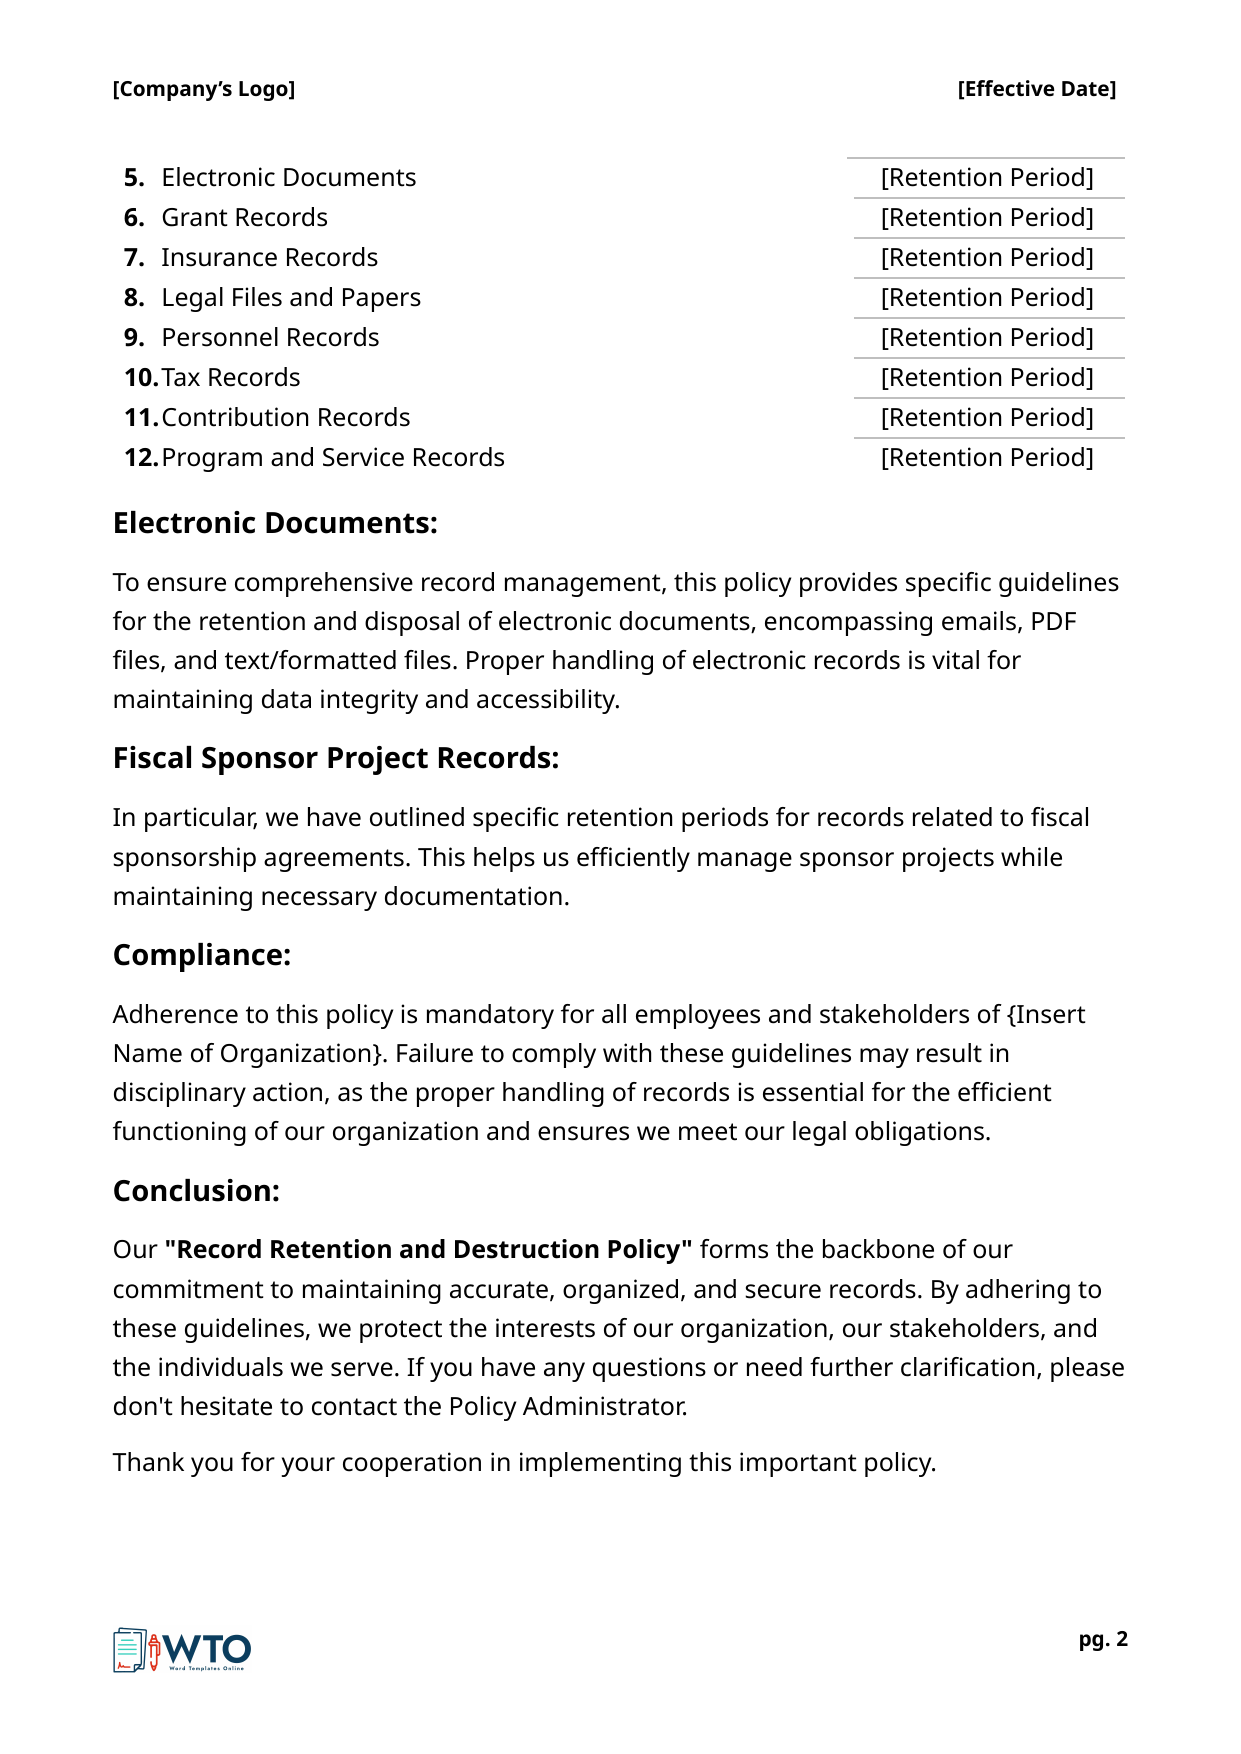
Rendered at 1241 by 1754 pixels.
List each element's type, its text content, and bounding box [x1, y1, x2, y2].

table_cell Grant Records [113, 197, 847, 237]
table_cell [Retention Period] [854, 159, 1124, 197]
table_cell [Retention Period] [854, 319, 1124, 357]
table_cell [Retention Period] [854, 199, 1124, 237]
text Our "Record Retention and Destruction Policy" forms the backbone of our commitment to maintaining accurate, organized, and secure records. By adhering to these guidelines, we protect the interests of our organization, our stakeholders, and the individuals we serve. If you have any questions or need further clarification, please don't hesitate to contact the Policy Administrator. [112, 1232, 1128, 1423]
table_cell [Retention Period] [854, 239, 1124, 277]
table_cell Program and Service Records [113, 437, 847, 477]
table_cell Personnel Records [113, 317, 847, 357]
text To ensure comprehensive record management, this policy provides specific guidelines for the retention and disposal of electronic documents, encompassing emails, PDF files, and text/formatted files. Proper handling of electronic records is vital for maintaining data integrity and accessibility. [112, 564, 1128, 716]
table_cell Insurance Records [113, 237, 847, 277]
text Conclusion: [112, 1170, 1128, 1209]
table_cell Tax Records [113, 357, 847, 397]
table_cell [Retention Period] [854, 279, 1124, 317]
table_cell [Retention Period] [854, 439, 1124, 477]
table_cell Contribution Records [113, 397, 847, 437]
table_cell Electronic Documents [113, 157, 847, 197]
table_cell Legal Files and Papers [113, 277, 847, 317]
text Fiscal Sponsor Project Records: [112, 738, 1128, 777]
text Compliance: [112, 934, 1128, 974]
text Adherence to this policy is mandatory for all employees and stakeholders of {Insert Name of Organization}. Failure to comply with these guidelines may result in disciplinary action, as the proper handling of records is essential for the efficient functioning of our organization and ensures we meet our legal obligations. [112, 997, 1128, 1148]
text Electronic Documents: [112, 502, 1128, 542]
text In particular, we have outlined specific retention periods for records related to fiscal sponsorship agreements. This helps us efficiently manage sponsor projects while maintaining necessary documentation. [112, 800, 1128, 912]
table_cell [Retention Period] [854, 359, 1124, 397]
table_cell [Retention Period] [854, 399, 1124, 437]
picture [112, 1625, 252, 1673]
text Thank you for your cooperation in implementing this important policy. [112, 1445, 1128, 1479]
